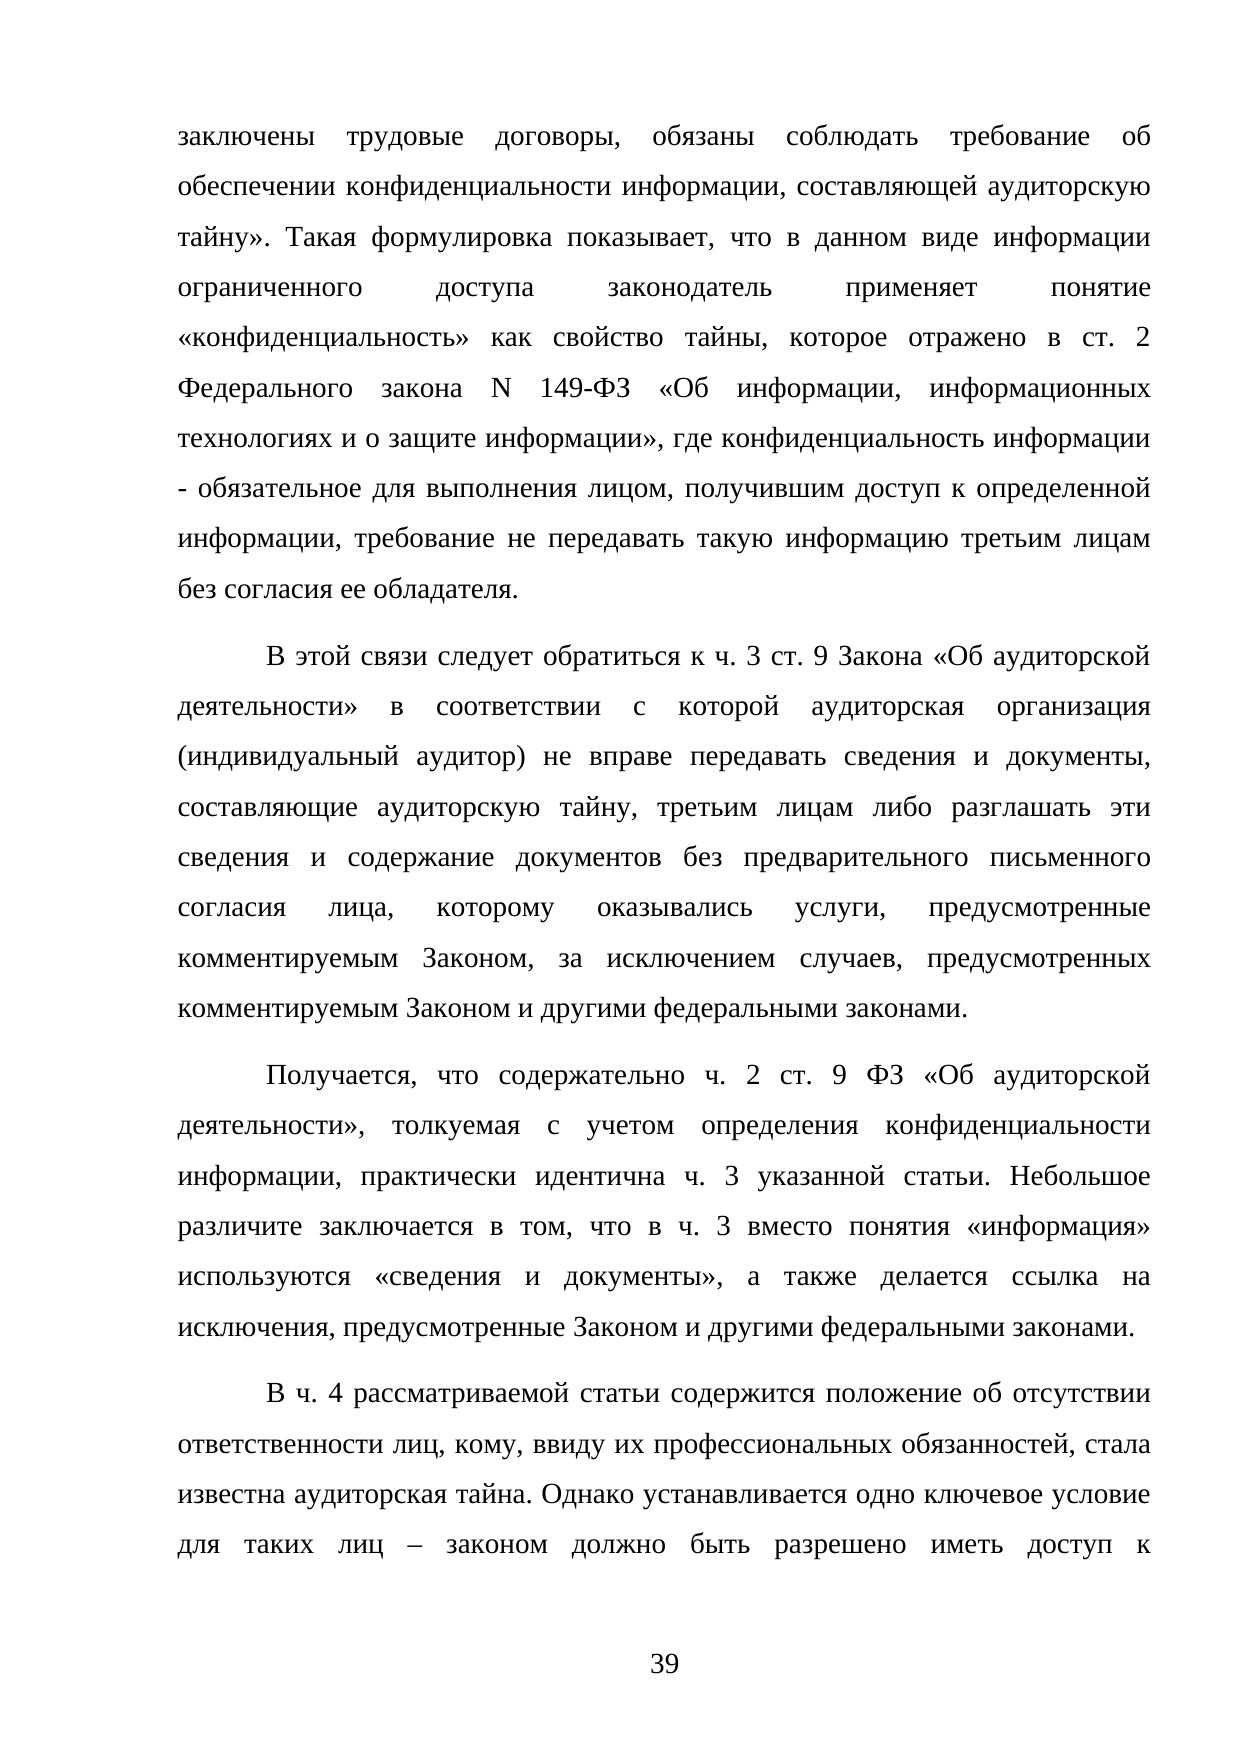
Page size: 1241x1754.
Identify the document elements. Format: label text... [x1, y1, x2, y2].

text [177, 118, 1152, 604]
text В этой связи следует обратиться к ч. 3 ст. 9 Закона «Об аудиторской деятельности» в соответствии с которой аудиторская организация (индивидуальный аудитор) не вправе передавать сведения и документы, составляющие аудиторскую тайну, третьим лицам либо разглашать эти сведения и содержание документов без предварительного письменного согласия лица, которому оказывались услуги, предусмотренные комментируемым Законом, за исключением случаев, предусмотренных комментируемым Законом и другими федеральными законами. [177, 638, 1152, 1024]
text Получается, что содержательно ч. 2 ст. 9 ФЗ «Об аудиторской деятельности», толкуемая с учетом определения конфиденциальности информации, практически идентична ч. 3 указанной статьи. Небольшое различите заключается в том, что в ч. 3 вместо понятия «информация» используются «сведения и документы», а также делается ссылка на исключения, предусмотренные Законом и другими федеральными законами. [177, 1057, 1152, 1342]
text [177, 1376, 1152, 1560]
